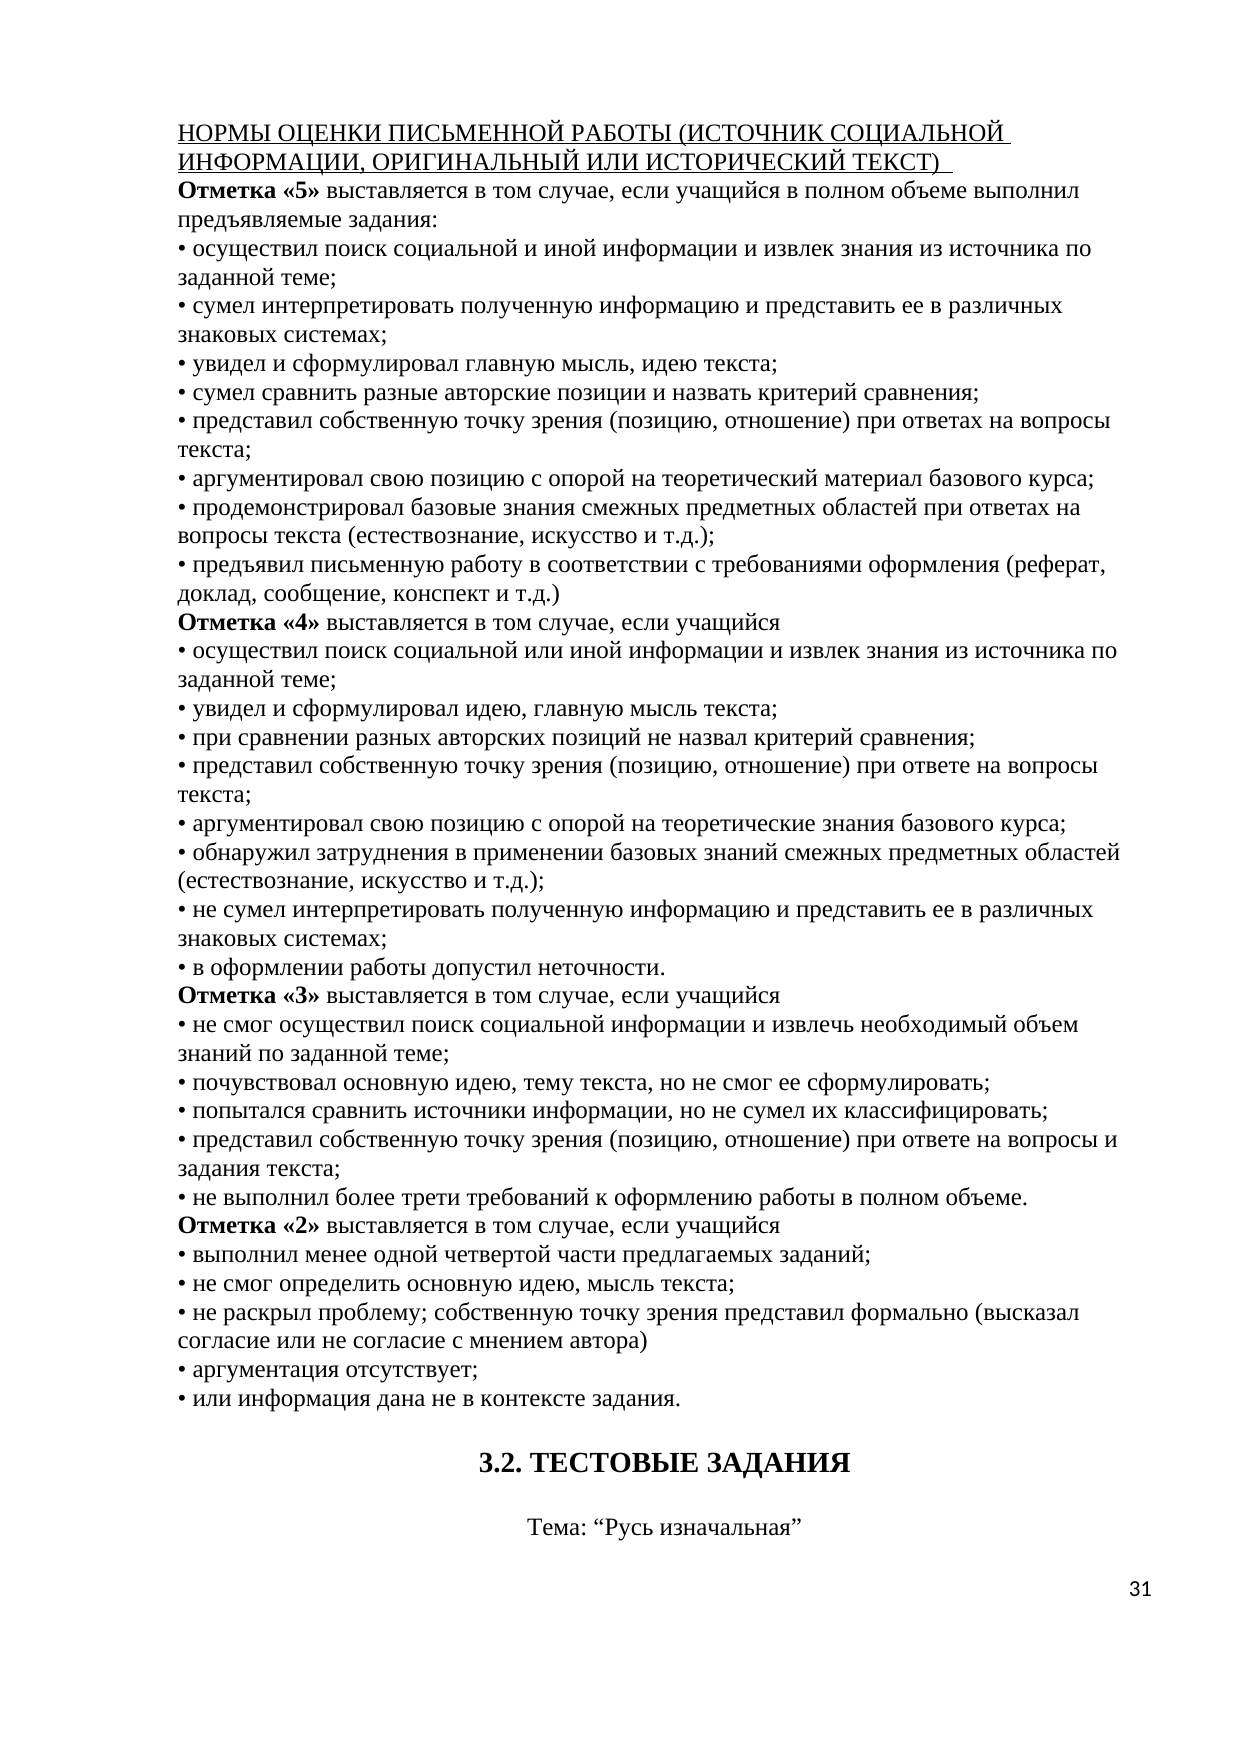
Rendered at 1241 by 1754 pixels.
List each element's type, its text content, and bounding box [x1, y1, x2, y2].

text Тема: “Русь изначальная” [177, 1512, 1152, 1541]
text 3.2. тестовые задания [177, 1445, 1152, 1479]
text Отметка «4» выставляется в том случае, если учащийся • осуществил поиск социальной или иной информации и извлек знания из источника по заданной теме; • увидел и сформулировал идею, главную мысль текста; • при сравнении разных авторских позиций не назвал критерий сравнения; • представил собственную точку зрения (позицию, отношение) при ответе на вопросы текста; • аргументировал свою позицию с опорой на теоретические знания базового курса; • обнаружил затруднения в применении базовых знаний смежных предметных областей (естествознание, искусство и т.д.); • не сумел интерпретировать полученную информацию и представить ее в различных знаковых системах; • в оформлении работы допустил неточности. [177, 607, 1152, 981]
text Отметка «3» выставляется в том случае, если учащийся • не смог осуществил поиск социальной информации и извлечь необходимый объем знаний по заданной теме; • почувствовал основную идею, тему текста, но не смог ее сформулировать; • попытался сравнить источники информации, но не сумел их классифицировать; • представил собственную точку зрения (позицию, отношение) при ответе на вопросы и задания текста; • не выполнил более трети требований к оформлению работы в полном объеме. [177, 981, 1152, 1211]
text НОРМЫ ОЦЕНКИ ПИСЬМЕННОЙ РАБОТЫ (ИСТОЧНИК СОЦИАЛЬНОЙ ИНФОРМАЦИИ, ОРИГИНАЛЬНЫЙ ИЛИ ИСТОРИЧЕСКИЙ ТЕКСТ) [177, 118, 1152, 176]
text Отметка «5» выставляется в том случае, если учащийся в полном объеме выполнил предъявляемые задания: • осуществил поиск социальной и иной информации и извлек знания из источника по заданной теме; • сумел интерпретировать полученную информацию и представить ее в различных знаковых системах; • увидел и сформулировал главную мысль, идею текста; • сумел сравнить разные авторские позиции и назвать критерий сравнения; • представил собственную точку зрения (позицию, отношение) при ответах на вопросы текста; • аргументировал свою позицию с опорой на теоретический материал базового курса; • продемонстрировал базовые знания смежных предметных областей при ответах на вопросы текста (естествознание, искусство и т.д.); • предъявил письменную работу в соответствии с требованиями оформления (реферат, доклад, сообщение, конспект и т.д.) [177, 176, 1152, 607]
text Отметка «2» выставляется в том случае, если учащийся • выполнил менее одной четвертой части предлагаемых заданий; • не смог определить основную идею, мысль текста; • не раскрыл проблему; собственную точку зрения представил формально (высказал согласие или не согласие с мнением автора) • аргументация отсутствует; • или информация дана не в контексте задания. [177, 1211, 1152, 1412]
